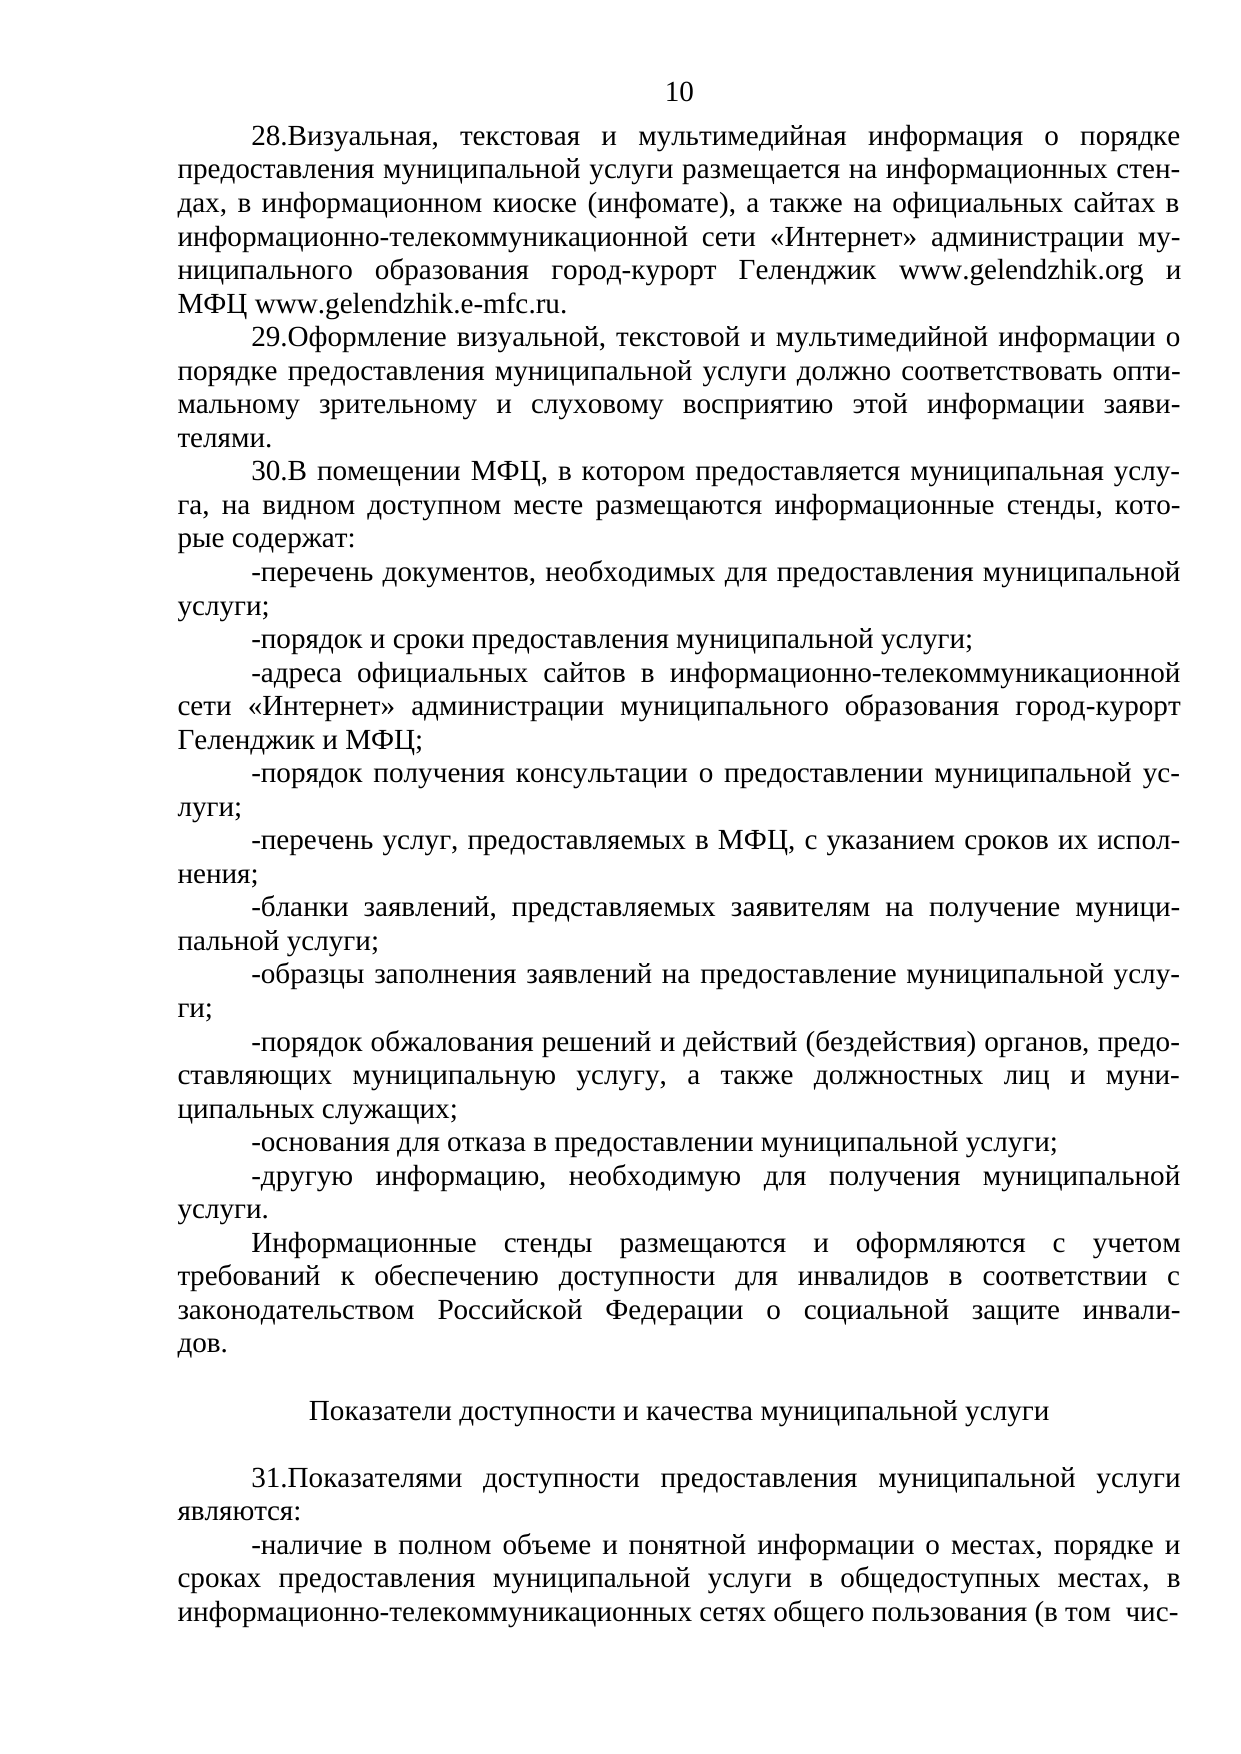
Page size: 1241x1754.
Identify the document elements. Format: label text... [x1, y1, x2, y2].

text -порядок и сроки предоставления муниципальной услуги; [177, 621, 1181, 655]
text -образцы заполнения заявлений на предоставление муниципальной услу-ги; [177, 957, 1181, 1024]
text -порядок обжалования решений и действий (бездействия) органов, предо-ставляющих муниципальную услугу, а также должностных лиц и муни-ципальных служащих; [177, 1024, 1181, 1124]
text Показатели доступности и качества муниципальной услуги [177, 1393, 1181, 1426]
text Информационные стенды размещаются и оформляются с учетом требований к обеспечению доступности для инвалидов в соответствии с законодательством Российской Федерации о социальной защите инвали- дов. [177, 1225, 1181, 1359]
text -перечень услуг, предоставляемых в МФЦ, с указанием сроков их испол-нения; [177, 822, 1181, 889]
text 28.Визуальная, текстовая и мультимедийная информация о порядке предоставления муниципальной услуги размещается на информационных стен-дах, в информационном киоске (инфомате), а также на официальных сайтах в информационно-телекоммуникационной сети «Интернет» администрации му-ниципального образования город-курорт Геленджик www.gelendzhik.org и МФЦ www.gelendzhik.e-mfc.ru. [177, 118, 1181, 319]
text -другую информацию, необходимую для получения муниципальной услуги. [177, 1158, 1181, 1225]
text 31.Показателями доступности предоставления муниципальной услуги являются: [177, 1460, 1181, 1527]
text 30.В помещении МФЦ, в котором предоставляется муниципальная услу-га, на видном доступном месте размещаются информационные стенды, кото-рые содержат: [177, 453, 1181, 554]
text -наличие в полном объеме и понятной информации о местах, порядке и сроках предоставления муниципальной услуги в общедоступных местах, в информационно-телекоммуникационных сетях общего пользования (в том чис- [177, 1527, 1181, 1627]
text -адреса официальных сайтов в информационно-телекоммуникационной сети «Интернет» администрации муниципального образования город-курорт Геленджик и МФЦ; [177, 655, 1181, 755]
text -перечень документов, необходимых для предоставления муниципальной услуги; [177, 554, 1181, 621]
text -бланки заявлений, представляемых заявителям на получение муници-пальной услуги; [177, 889, 1181, 957]
text -основания для отказа в предоставлении муниципальной услуги; [177, 1124, 1181, 1158]
text -порядок получения консультации о предоставлении муниципальной ус-луги; [177, 755, 1181, 822]
text 29.Оформление визуальной, текстовой и мультимедийной информации о порядке предоставления муниципальной услуги должно соответствовать опти-мальному зрительному и слуховому восприятию этой информации заяви-телями. [177, 319, 1181, 453]
